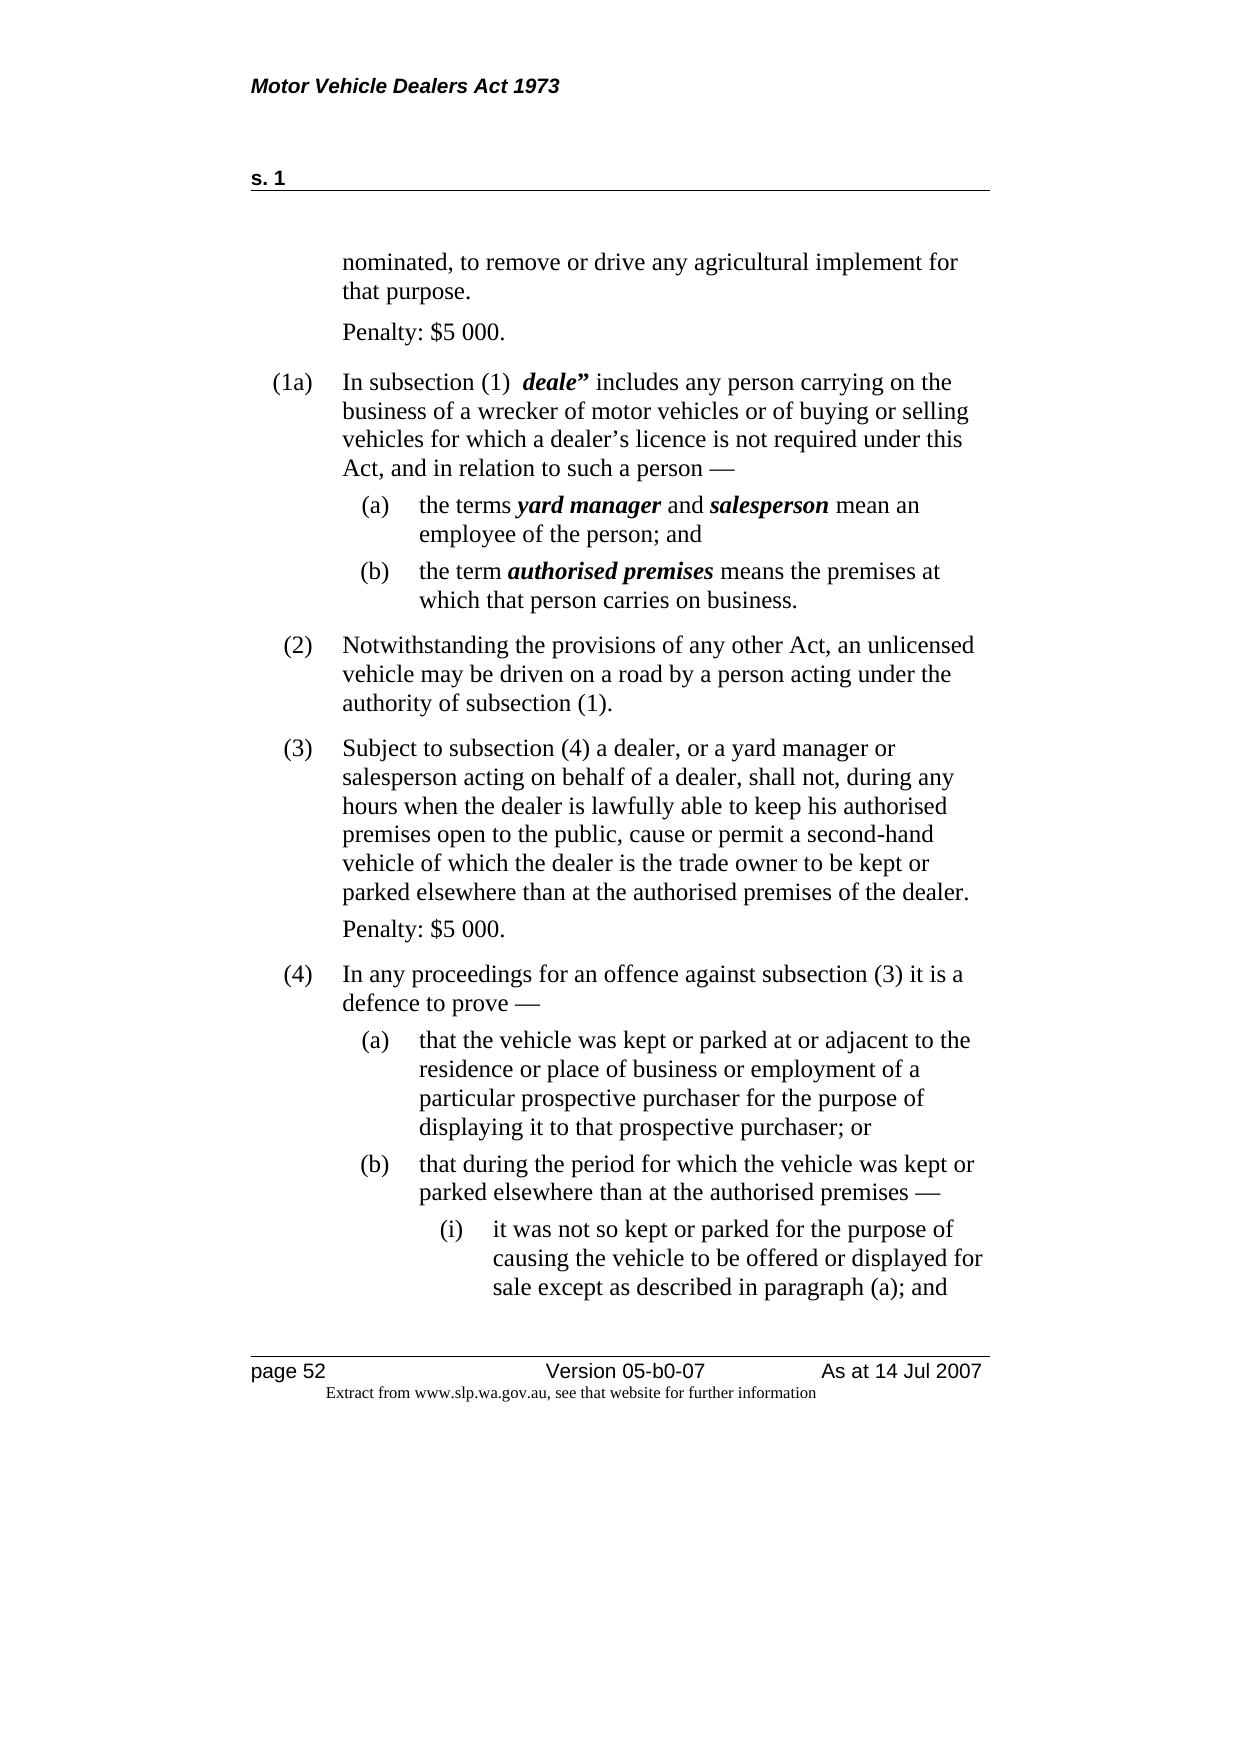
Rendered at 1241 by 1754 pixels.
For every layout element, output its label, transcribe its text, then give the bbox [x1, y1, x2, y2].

text (i) it was not so kept or parked for the purpose of causing the vehicle to be offered or displayed for sale except as described in paragraph (a); and [251, 1214, 990, 1301]
text (4) In any proceedings for an offence against subsection (3) it is a defence to prove — [251, 959, 990, 1017]
text (1a) In subsection (1) deale” includes any person carrying on the business of a wrecker of motor vehicles or of buying or selling vehicles for which a dealer’s licence is not required under this Act, and in relation to such a person — [251, 367, 990, 482]
text (a) that the vehicle was kept or parked at or adjacent to the residence or place of business or employment of a particular prospective purchaser for the purpose of displaying it to that prospective purchaser; or [251, 1025, 990, 1140]
text (a) the terms yard manager and salesperson mean an employee of the person; and [251, 490, 990, 548]
text (b) that during the period for which the vehicle was kept or parked elsewhere than at the authorised premises — [251, 1149, 990, 1206]
text (3) Subject to subsection (4) a dealer, or a yard manager or salesperson acting on behalf of a dealer, shall not, during any hours when the dealer is lawfully able to keep his authorised premises open to the public, cause or permit a second-hand vehicle of which the dealer is the trade owner to be kept or parked elsewhere than at the authorised premises of the dealer. [251, 733, 990, 906]
text Penalty: $5 000. [251, 914, 990, 943]
text Penalty: $5 000. [251, 317, 990, 346]
text (2) Notwithstanding the provisions of any other Act, an unlicensed vehicle may be driven on a road by a person acting under the authority of subsection (1). [251, 630, 990, 717]
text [251, 247, 990, 305]
text (b) the term authorised premises means the premises at which that person carries on business. [251, 556, 990, 614]
